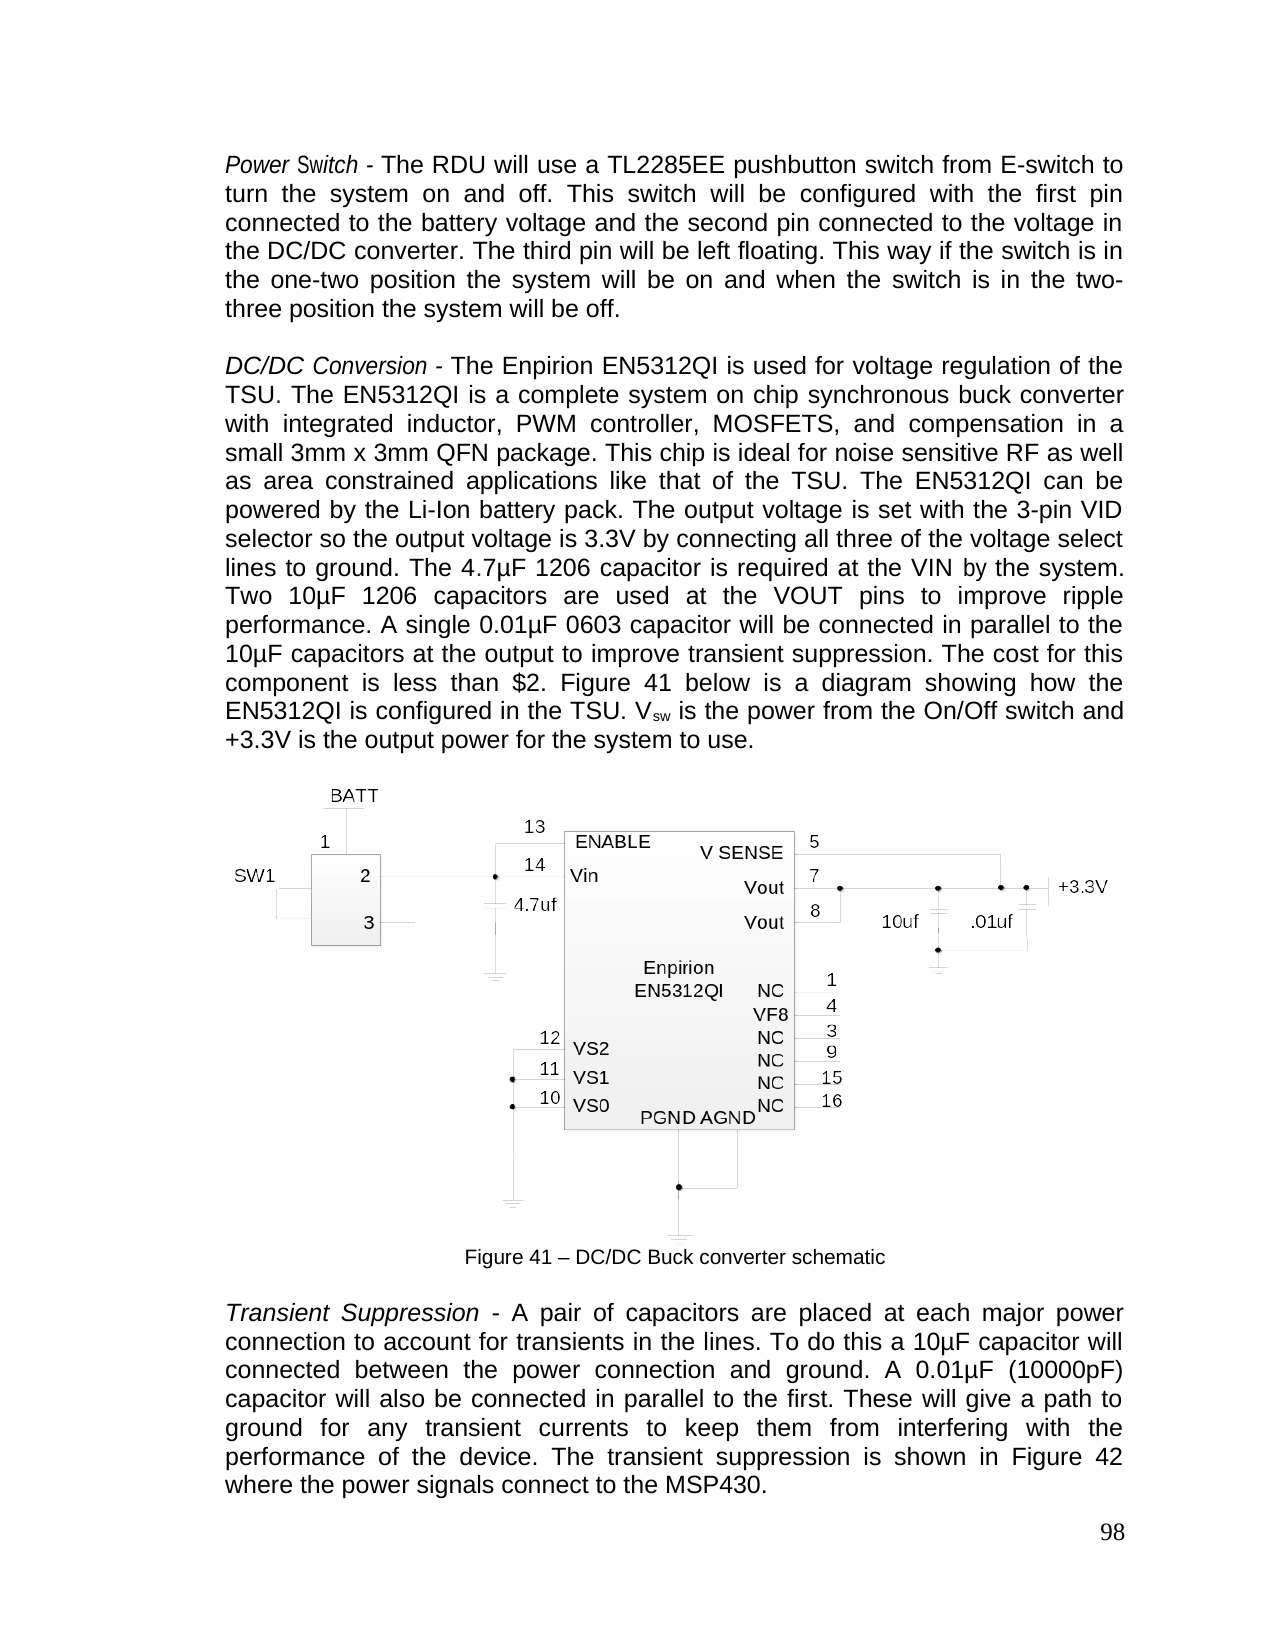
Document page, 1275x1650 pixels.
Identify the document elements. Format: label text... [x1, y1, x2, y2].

text DC/DC Conversion - The Enpirion EN5312QI is used for voltage regulation of the TSU. The EN5312QI is a complete system on chip synchronous buck converter with integrated inductor, PWM controller, MOSFETS, and compensation in a small 3mm x 3mm QFN package. This chip is ideal for noise sensitive RF as well as area constrained applications like that of the TSU. The EN5312QI can be powered by the Li-Ion battery pack. The output voltage is set with the 3-pin VID selector so the output voltage is 3.3V by connecting all three of the voltage select lines to ground. The 4.7µF 1206 capacitor is required at the VIN by the system. Two 10µF 1206 capacitors are used at the VOUT pins to improve ripple performance. A single 0.01µF 0603 capacitor will be connected in parallel to the 10µF capacitors at the output to improve transient suppression. The cost for this component is less than $2. Figure 41 below is a diagram showing how the EN5312QI is configured in the TSU. Vsw is the power from the On/Off switch and +3.3V is the output power for the system to use. [225, 351, 1125, 754]
text Figure 41 – DC/DC Buck converter schematic [225, 1245, 1125, 1269]
text Transient Suppression - A pair of capacitors are placed at each major power connection to account for transients in the lines. To do this a 10µF capacitor will connected between the power connection and ground. A 0.01µF (10000pF) capacitor will also be connected in parallel to the first. These will give a path to ground for any transient currents to keep them from interfering with the performance of the device. The transient suppression is shown in Figure 42 where the power signals connect to the MSP430. [225, 1298, 1125, 1499]
text Power Switch - The RDU will use a TL2285EE pushbutton switch from E-switch to turn the system on and off. This switch will be configured with the first pin connected to the battery voltage and the second pin connected to the voltage in the DC/DC converter. The third pin will be left floating. This way if the switch is in the one-two position the system will be on and when the switch is in the two-three position the system will be off. [225, 150, 1125, 322]
